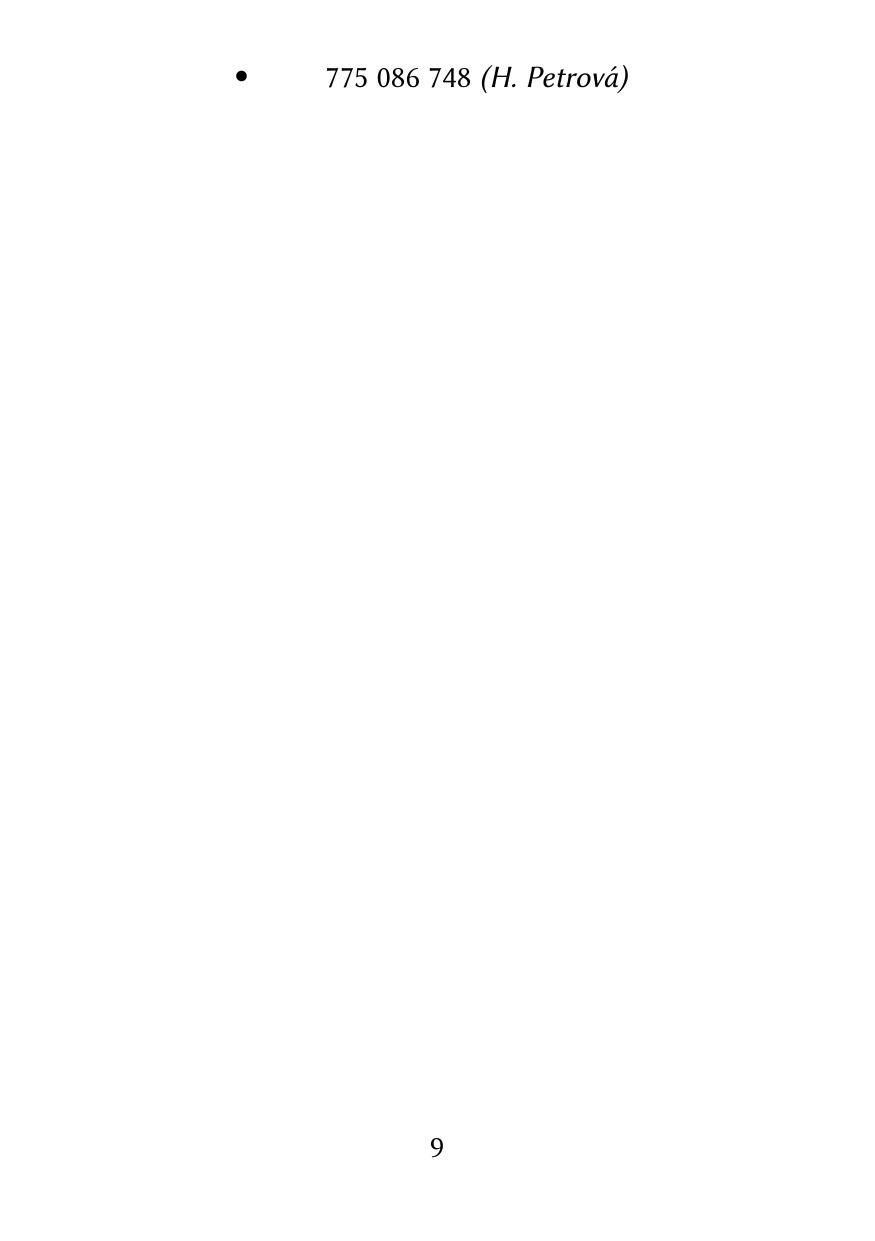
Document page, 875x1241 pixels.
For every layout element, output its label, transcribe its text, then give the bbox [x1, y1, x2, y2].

list 775 086 748 (H. Petrová) [236, 59, 815, 95]
